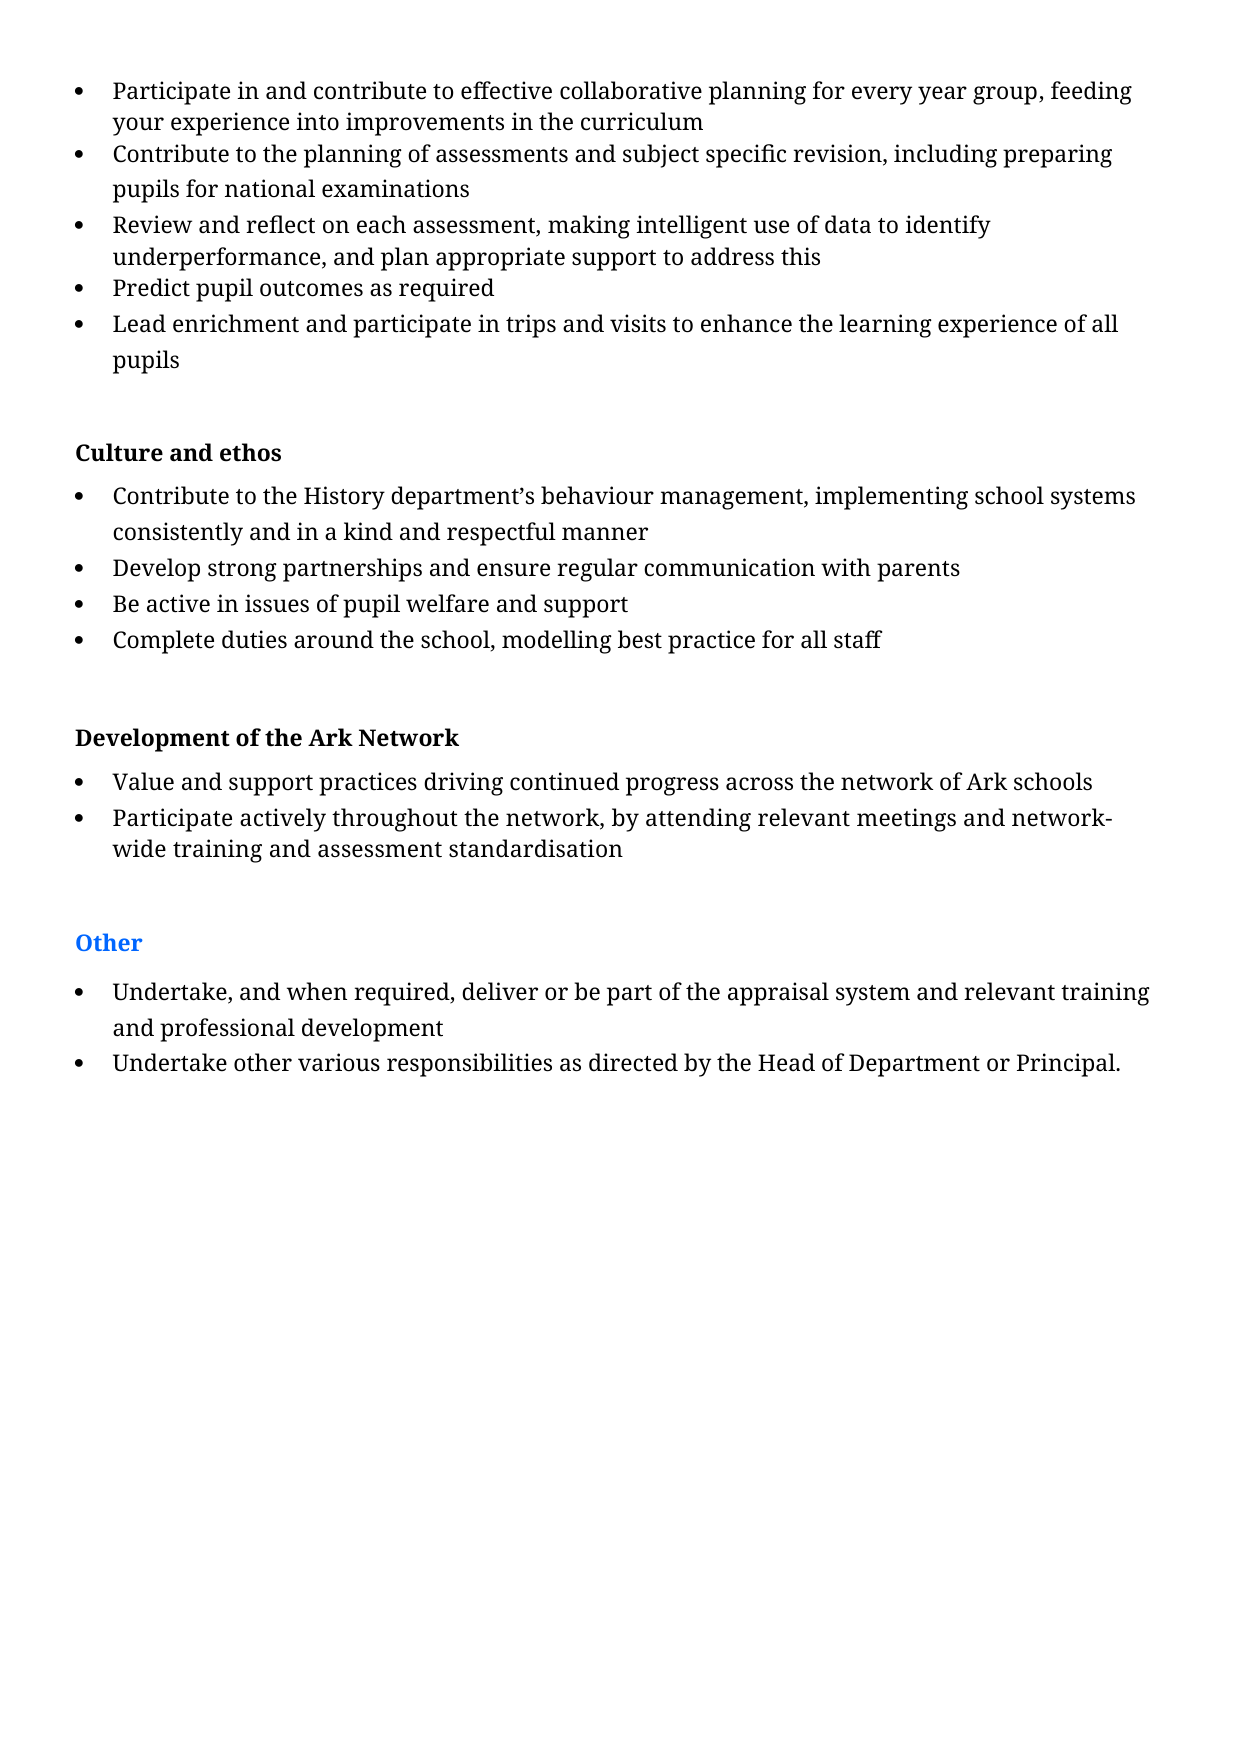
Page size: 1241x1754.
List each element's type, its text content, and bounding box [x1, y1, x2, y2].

list Review and reflect on each assessment, making intelligent use of data to identify underperformance, and plan appropriate support to address this [75, 209, 1165, 272]
list Be active in issues of pupil welfare and support [75, 588, 1165, 619]
list Value and support practices driving continued progress across the network of Ark schools [75, 766, 1165, 797]
list Predict pupil outcomes as required [75, 272, 1165, 303]
list Lead enrichment and participate in trips and visits to enhance the learning experience of all pupils [75, 308, 1165, 375]
list Undertake, and when required, deliver or be part of the appraisal system and relevant training and professional development [75, 976, 1165, 1043]
list Complete duties around the school, modelling best practice for all staff [75, 624, 1165, 655]
list Undertake other various responsibilities as directed by the Head of Department or Principal. [75, 1047, 1165, 1079]
list Contribute to the planning of assessments and subject specific revision, including preparing pupils for national examinations [75, 137, 1165, 205]
list Participate in and contribute to effective collaborative planning for every year group, feeding your experience into improvements in the curriculum [75, 75, 1165, 137]
list Participate actively throughout the network, by attending relevant meetings and network-wide training and assessment standardisation [75, 802, 1165, 864]
list Develop strong partnerships and ensure regular communication with parents [75, 552, 1165, 583]
list Contribute to the History department’s behaviour management, implementing school systems consistently and in a kind and respectful manner [75, 480, 1165, 547]
text Other [75, 927, 1165, 958]
list Development of the Ark Network [75, 722, 1165, 754]
text Culture and ethos [75, 436, 1165, 468]
